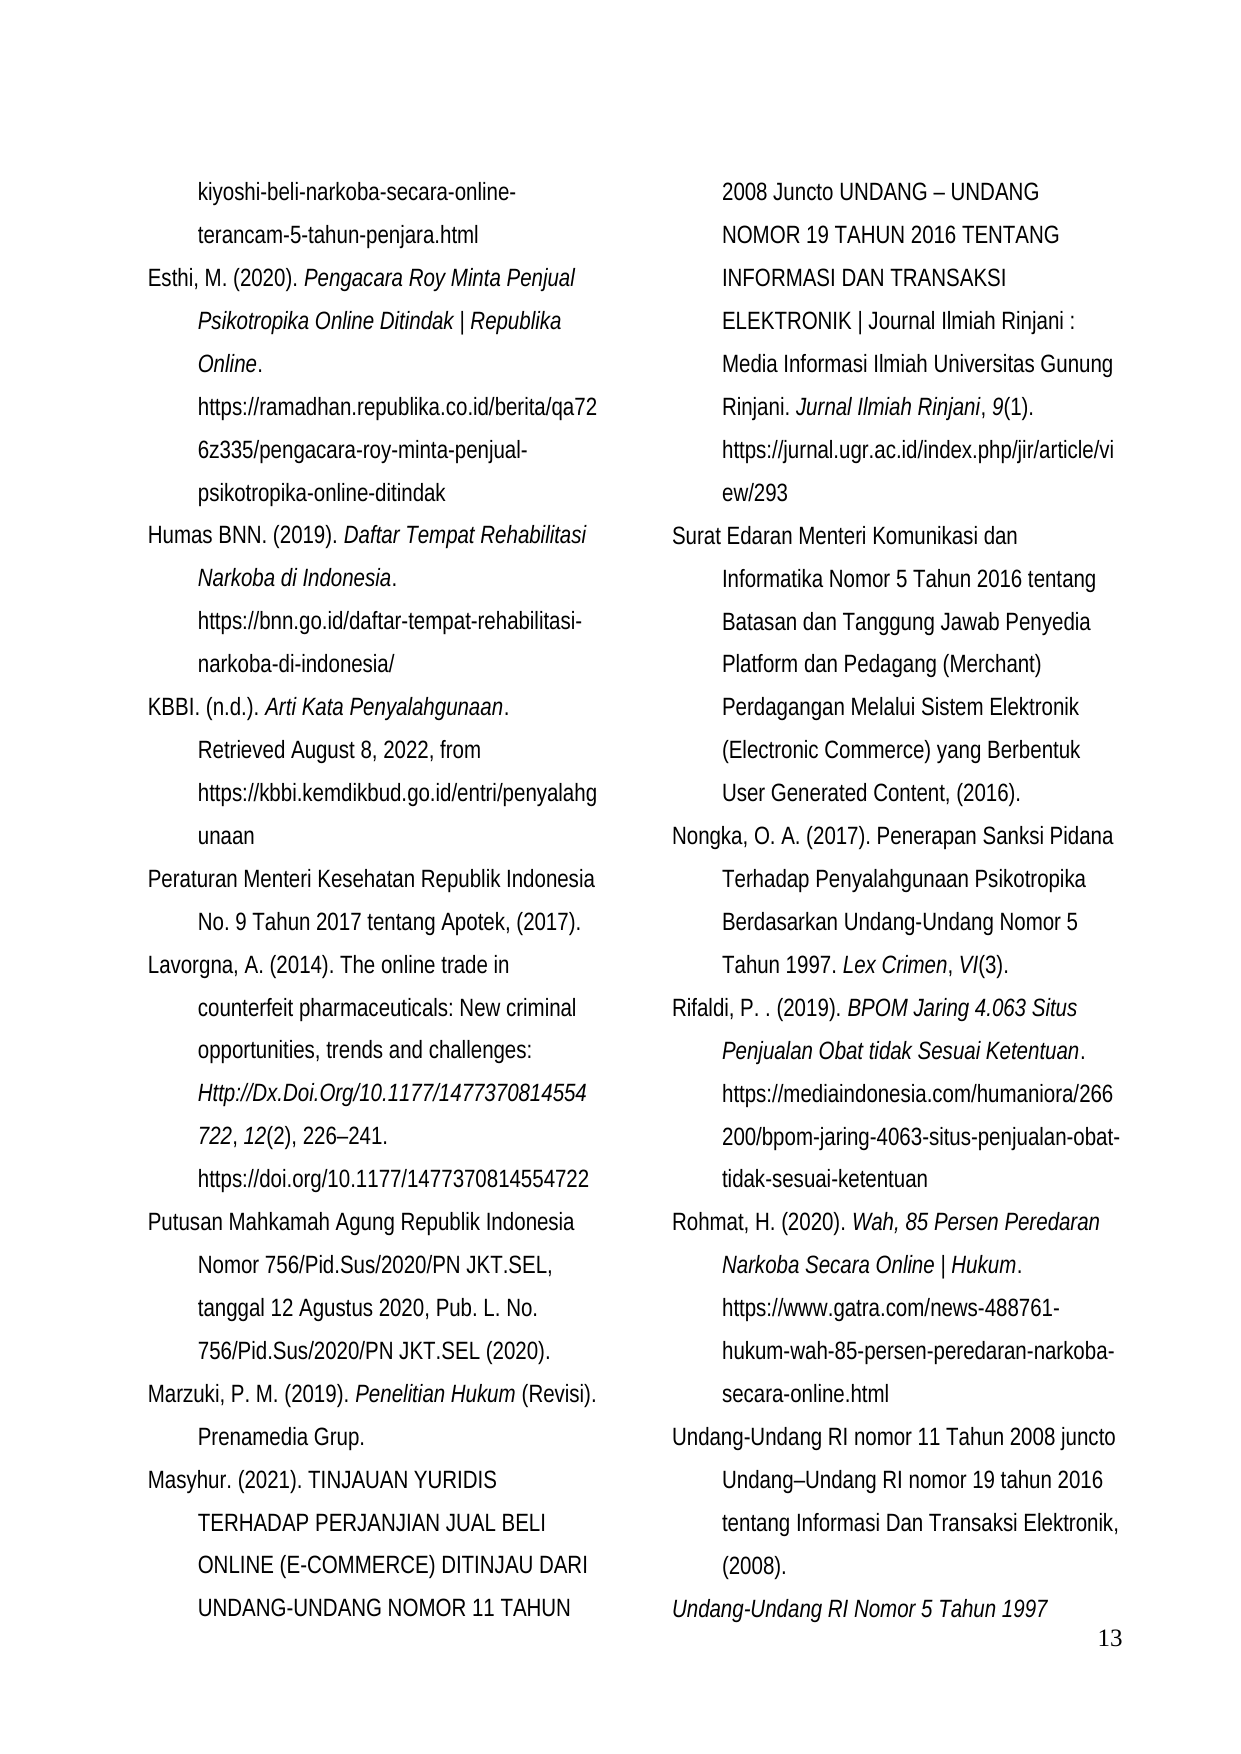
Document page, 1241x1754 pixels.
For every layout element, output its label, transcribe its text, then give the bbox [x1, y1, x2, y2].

text Rohmat, H. (2020). Wah, 85 Persen Peredaran Narkoba Secara Online | Hukum. https://www.gatra.com/news-488761-hukum-wah-85-persen-peredaran-narkoba-secara-online.html [672, 1207, 1122, 1408]
text Esthi, M. (2020). Pengacara Roy Minta Penjual Psikotropika Online Ditindak | Republika Online. https://ramadhan.republika.co.id/berita/qa726z335/pengacara-roy-minta-penjual-psikotropika-online-ditindak [148, 263, 598, 506]
text Undang-Undang RI nomor 11 Tahun 2008 juncto Undang–Undang RI nomor 19 tahun 2016 tentang Informasi Dan Transaksi Elektronik, (2008). [672, 1422, 1122, 1579]
text Nongka, O. A. (2017). Penerapan Sanksi Pidana Terhadap Penyalahgunaan Psikotropika Berdasarkan Undang-Undang Nomor 5 Tahun 1997. Lex Crimen, VI(3). [672, 821, 1122, 978]
text Putusan Mahkamah Agung Republik Indonesia Nomor 756/Pid.Sus/2020/PN JKT.SEL, tanggal 12 Agustus 2020, Pub. L. No. 756/Pid.Sus/2020/PN JKT.SEL (2020). [148, 1207, 598, 1364]
text Humas BNN. (2019). Daftar Tempat Rehabilitasi Narkoba di Indonesia. https://bnn.go.id/daftar-tempat-rehabilitasi-narkoba-di-indonesia/ [148, 521, 598, 678]
text Peraturan Menteri Kesehatan Republik Indonesia No. 9 Tahun 2017 tentang Apotek, (2017). [148, 864, 598, 935]
text Surat Edaran Menteri Komunikasi dan Informatika Nomor 5 Tahun 2016 tentang Batasan dan Tanggung Jawab Penyedia Platform dan Pedagang (Merchant) Perdagangan Melalui Sistem Elektronik (Electronic Commerce) yang Berbentuk User Generated Content, (2016). [672, 521, 1122, 807]
text Undang-Undang RI Nomor 5 Tahun 1997 tentang Psikotropika. (n.d.). [672, 1594, 1122, 1622]
text Rifaldi, P. . (2019). BPOM Jaring 4.063 Situs Penjualan Obat tidak Sesuai Ketentuan. https://mediaindonesia.com/humaniora/266200/bpom-jaring-4063-situs-penjualan-obat-tidak-sesuai-ketentuan [672, 993, 1122, 1193]
text Marzuki, P. M. (2019). Penelitian Hukum (Revisi). Prenamedia Grup. [148, 1379, 598, 1450]
text Masyhur. (2021). TINJAUAN YURIDIS TERHADAP PERJANJIAN JUAL BELI ONLINE (E-COMMERCE) DITINJAU DARI UNDANG-UNDANG NOMOR 11 TAHUN 2008 Juncto UNDANG – UNDANG NOMOR 19 TAHUN 2016 TENTANG INFORMASI DAN TRANSAKSI ELEKTRONIK | Journal Ilmiah Rinjani : Media Informasi Ilmiah Universitas Gunung Rinjani. Jurnal Ilmiah Rinjani, 9(1). https://jurnal.ugr.ac.id/index.php/jir/article/view/293 [148, 1465, 598, 1622]
text KBBI. (n.d.). Arti Kata Penyalahgunaan. Retrieved August 8, 2022, from https://kbbi.kemdikbud.go.id/entri/penyalahgunaan [148, 692, 598, 849]
text Lavorgna, A. (2014). The online trade in counterfeit pharmaceuticals: New criminal opportunities, trends and challenges: Http://Dx.Doi.Org/10.1177/1477370814554722, 12(2), 226–241. https://doi.org/10.1177/1477370814554722 [148, 950, 598, 1193]
text Masyhur. (2021). TINJAUAN YURIDIS TERHADAP PERJANJIAN JUAL BELI ONLINE (E-COMMERCE) DITINJAU DARI UNDANG-UNDANG NOMOR 11 TAHUN 2008 Juncto UNDANG – UNDANG NOMOR 19 TAHUN 2016 TENTANG INFORMASI DAN TRANSAKSI ELEKTRONIK | Journal Ilmiah Rinjani : Media Informasi Ilmiah Universitas Gunung Rinjani. Jurnal Ilmiah Rinjani, 9(1). https://jurnal.ugr.ac.id/index.php/jir/article/view/293 [672, 177, 1122, 506]
